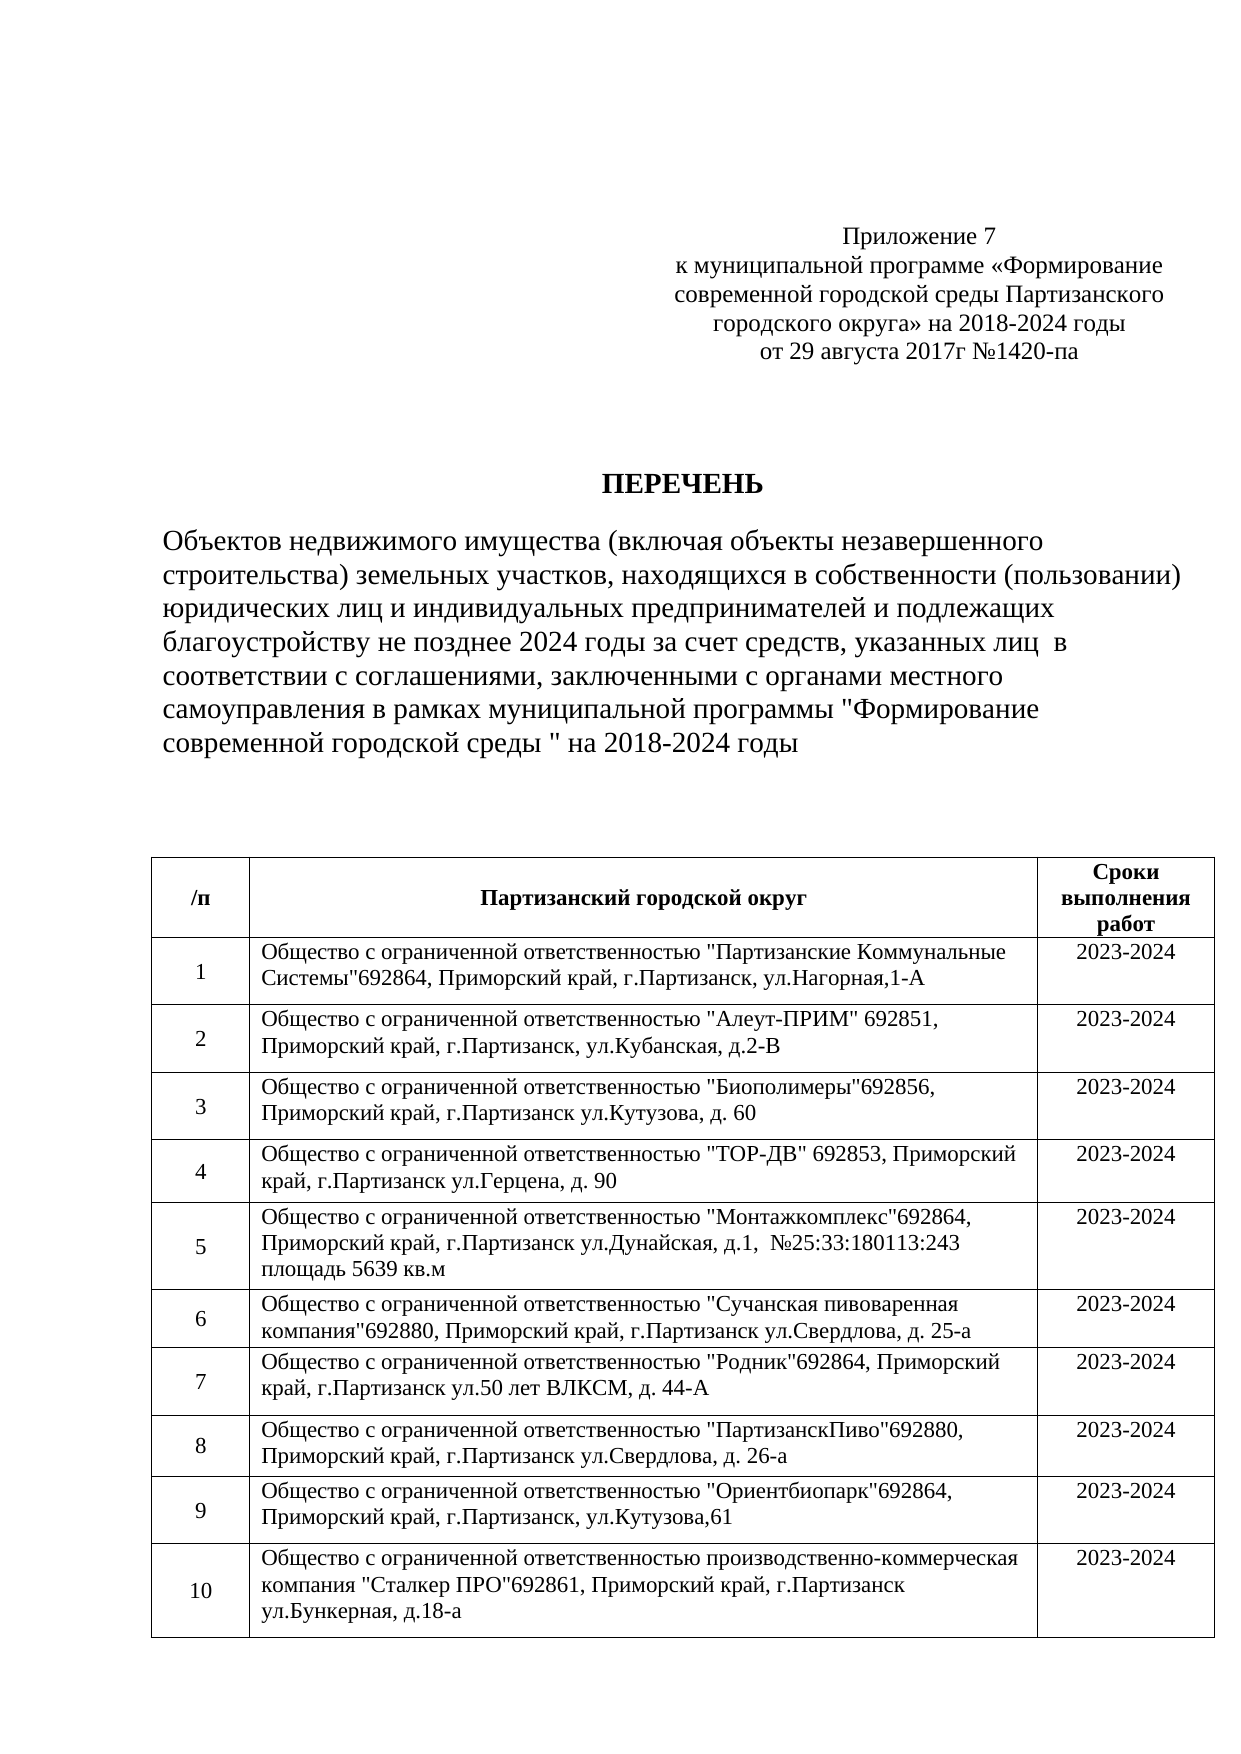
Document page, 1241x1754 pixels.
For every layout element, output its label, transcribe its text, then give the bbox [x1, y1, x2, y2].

table_cell Общество с ограниченной ответственностью "Ориентбиопарк"692864, Приморский край, г.Партизанск, ул.Кутузова,61 [250, 1477, 1037, 1543]
table_cell Общество с ограниченной ответственностью "Монтажкомплекс"692864, Приморский край, г.Партизанск ул.Дунайская, д.1, №25:33:180113:243 площадь 5639 кв.м [250, 1203, 1037, 1289]
table_cell 5 [152, 1203, 249, 1289]
table_cell Общество с ограниченной ответственностью "Родник"692864, Приморский край, г.Партизанск ул.50 лет ВЛКСМ, д. 44-А [250, 1348, 1037, 1414]
table_cell 9 [152, 1477, 249, 1543]
table_cell Общество с ограниченной ответственностью "ТОР-ДВ" 692853, Приморский край, г.Партизанск ул.Герцена, д. 90 [250, 1140, 1037, 1202]
table_header Приложение 7 к муниципальной программе «Формирование современной городской среды Партизанского городского округа» на 2018-2024 годы от 29 августа 2017г №1420-па ПЕРЕЧЕНЬ Объектов недвижимого имущества (включая объекты незавершенного строительства) земельных участков, находящихся в собственности (пользовании) юридических лиц и индивидуальных предпринимателей и подлежащих благоустройству не позднее 2024 годы за счет средств, указанных лиц в соответствии с соглашениями, заключенными с органами местного самоуправления в рамках муниципальной программы "Формирование современной городской среды " на 2018-2024 годы [151, 123, 1214, 857]
table_cell Общество с ограниченной ответственностью "Алеут-ПРИМ" 692851, Приморский край, г.Партизанск, ул.Кубанская, д.2-В [250, 1005, 1037, 1072]
table_cell 2023-2024 [1038, 1073, 1214, 1139]
table_cell Общество с ограниченной ответственностью "ПартизанскПиво"692880, Приморский край, г.Партизанск ул.Свердлова, д. 26-а [250, 1416, 1037, 1476]
table_cell Общество с ограниченной ответственностью производственно-коммерческая компания "Сталкер ПРО"692861, Приморский край, г.Партизанск ул.Бункерная, д.18-а [250, 1544, 1037, 1637]
table_cell Партизанский городской округ [250, 858, 1037, 937]
table_cell 2023-2024 [1038, 1005, 1214, 1072]
table_cell 4 [152, 1140, 249, 1202]
table_cell Общество с ограниченной ответственностью "Биополимеры"692856, Приморский край, г.Партизанск ул.Кутузова, д. 60 [250, 1073, 1037, 1139]
table_cell Общество с ограниченной ответственностью "Партизанские Коммунальные Системы"692864, Приморский край, г.Партизанск, ул.Нагорная,1-А [250, 938, 1037, 1004]
table_cell 7 [152, 1348, 249, 1414]
table_cell Сроки выполнения работ [1038, 858, 1214, 937]
table_cell 1 [152, 938, 249, 1004]
table_cell 2023-2024 [1038, 1477, 1214, 1543]
table_cell Общество с ограниченной ответственностью "Сучанская пивоваренная компания"692880, Приморский край, г.Партизанск ул.Свердлова, д. 25-а [250, 1290, 1037, 1347]
table_cell 10 [152, 1544, 249, 1637]
table_cell 2023-2024 [1038, 938, 1214, 1004]
table_cell 2 [152, 1005, 249, 1072]
table_cell 8 [152, 1416, 249, 1476]
table_cell 2023-2024 [1038, 1140, 1214, 1202]
table_cell 2023-2024 [1038, 1416, 1214, 1476]
table_cell /п [152, 858, 249, 937]
table_cell 6 [152, 1290, 249, 1347]
table_cell 2023-2024 [1038, 1290, 1214, 1347]
table_cell 3 [152, 1073, 249, 1139]
table_cell 2023-2024 [1038, 1203, 1214, 1289]
table_cell 2023-2024 [1038, 1544, 1214, 1637]
table_cell 2023-2024 [1038, 1348, 1214, 1414]
